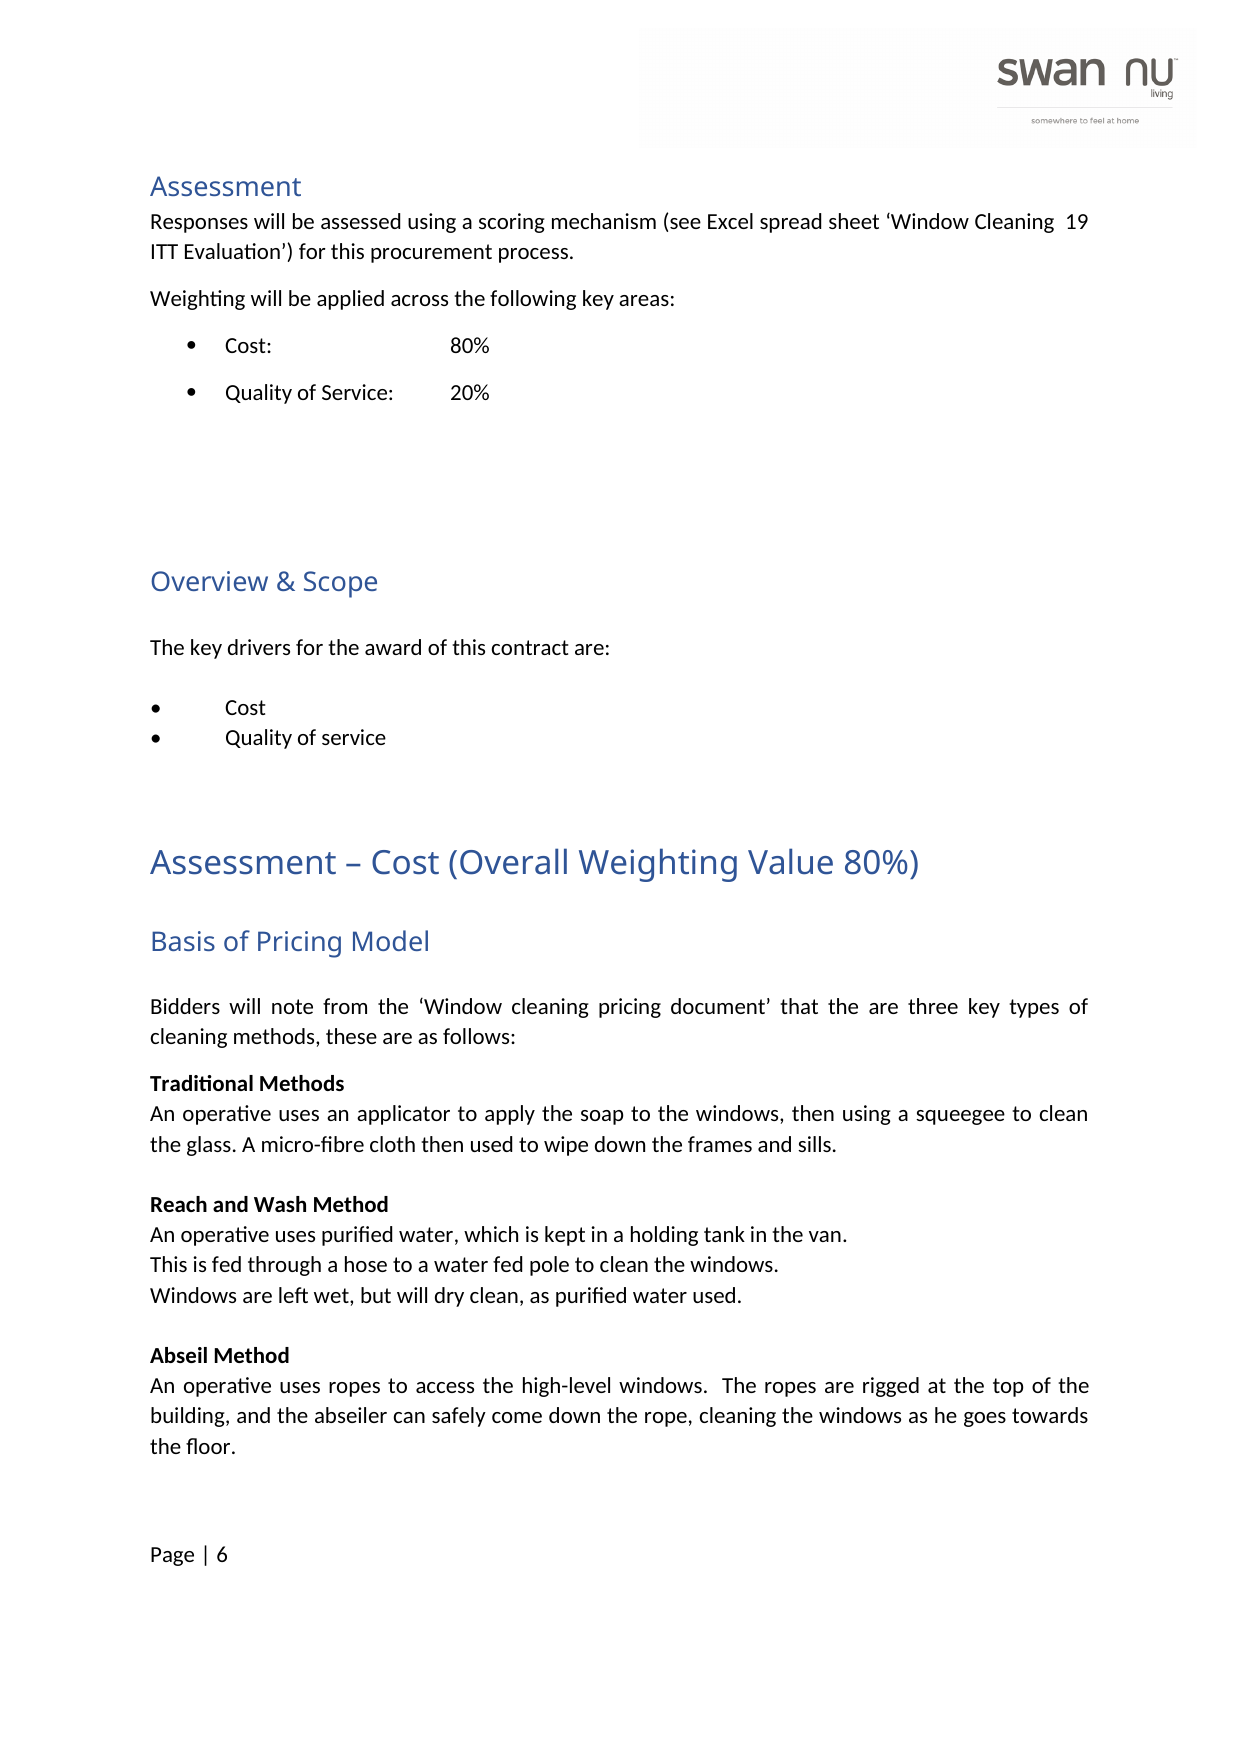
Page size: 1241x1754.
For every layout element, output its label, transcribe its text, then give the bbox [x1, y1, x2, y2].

text Abseil Method [150, 1341, 1090, 1369]
text • Cost [150, 693, 1090, 721]
text • Quality of service [150, 723, 1090, 751]
text An operative uses purified water, which is kept in a holding tank in the van. [150, 1220, 1090, 1248]
text Windows are left wet, but will dry clean, as purified water used. [150, 1281, 1090, 1309]
list Cost: 80% [187, 331, 1090, 359]
subtitle Basis of Pricing Model [150, 922, 1090, 959]
text This is fed through a hose to a water fed pole to clean the windows. [150, 1251, 1090, 1278]
text An operative uses an applicator to apply the soap to the windows, then using a squeegee to clean the glass. A micro-fibre cloth then used to wipe down the frames and sills. [150, 1099, 1090, 1158]
text Traditional Methods [150, 1069, 1090, 1097]
text Bidders will note from the ‘Window cleaning pricing document’ that the are three key types of cleaning methods, these are as follows: [150, 992, 1090, 1050]
list Quality of Service: 20% [187, 378, 1090, 406]
text Weighting will be applied across the following key areas: [150, 284, 1090, 312]
text Responses will be assessed using a scoring mechanism (see Excel spread sheet ‘Window Cleaning 19 ITT Evaluation’) for this procurement process. [150, 207, 1090, 265]
picture [638, 28, 1197, 148]
subtitle Assessment – Cost (Overall Weighting Value 80%) [150, 839, 1090, 884]
subtitle Overview & Scope [150, 563, 1090, 599]
text Reach and Wash Method [150, 1190, 1090, 1218]
text An operative uses ropes to access the high-level windows. The ropes are rigged at the top of the building, and the abseiler can safely come down the rope, cleaning the windows as he goes towards the floor. [150, 1371, 1090, 1460]
subtitle Assessment [150, 167, 1090, 204]
text The key drivers for the award of this contract are: [150, 633, 1090, 661]
